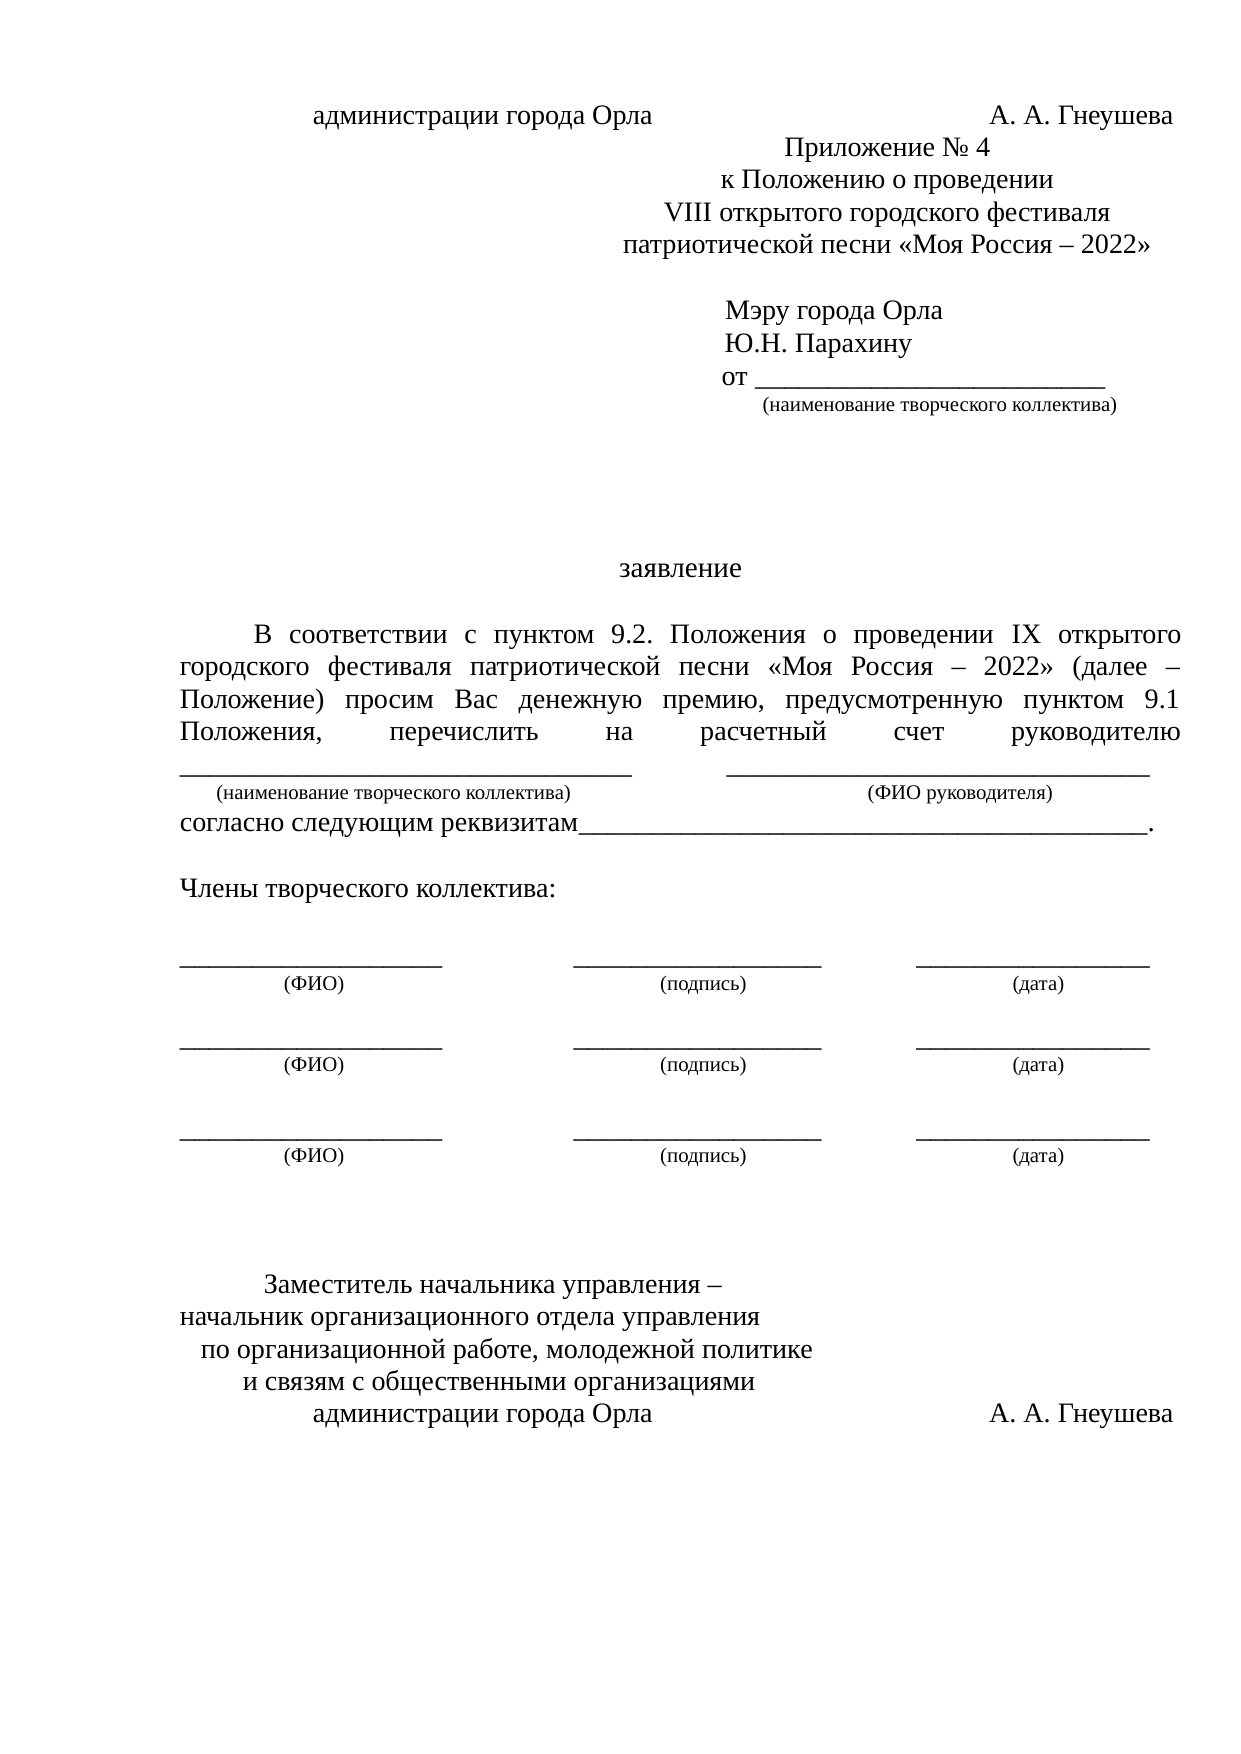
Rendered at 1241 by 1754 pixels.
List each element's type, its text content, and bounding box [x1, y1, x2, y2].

text (наименование творческого коллектива) [637, 392, 1181, 416]
text начальник организационного отдела управления [179, 1299, 1181, 1332]
text (ФИО) (подпись) (дата) [179, 1052, 1181, 1076]
text заявление [179, 550, 1181, 583]
text (наименование творческого коллектива) (ФИО руководителя) [179, 780, 1181, 804]
text Заместитель начальника управления – [179, 1267, 1181, 1299]
text (ФИО) (подпись) (дата) [179, 971, 1181, 995]
text __________________ _________________ ________________ [179, 1019, 1181, 1052]
text В соответствии с пунктом 9.2. Положения о проведении IX открытого городского фестиваля патриотической песни «Моя Россия – 2022» (далее – Положение) просим Вас денежную премию, предусмотренную пунктом 9.1 Положения, перечислить на расчетный счет руководителю _______________________________ _____________________________ [179, 617, 1181, 780]
text Мэру города Орла [637, 293, 1181, 326]
text VIII открытого городского фестиваля [593, 195, 1181, 227]
text патриотической песни «Моя Россия – 2022» [593, 227, 1181, 260]
text от ________________________ [637, 358, 1181, 392]
text (ФИО) (подпись) (дата) [179, 1143, 1181, 1167]
text администрации города Орла А. А. Гнеушева [179, 1397, 1181, 1429]
text к Положению о проведении [593, 162, 1181, 195]
text Ю.Н. Парахину [637, 326, 1181, 358]
text __________________ _________________ ________________ [179, 1110, 1181, 1143]
text согласно следующим реквизитам_______________________________________. [179, 804, 1181, 838]
text Приложение № 4 [593, 130, 1181, 162]
text администрации города Орла А. А. Гнеушева [179, 98, 1181, 130]
text по организационной работе, молодежной политике [179, 1332, 1181, 1364]
text и связям с общественными организациями [179, 1364, 1181, 1397]
text __________________ _________________ ________________ [179, 937, 1181, 971]
text Члены творческого коллектива: [179, 871, 1181, 903]
